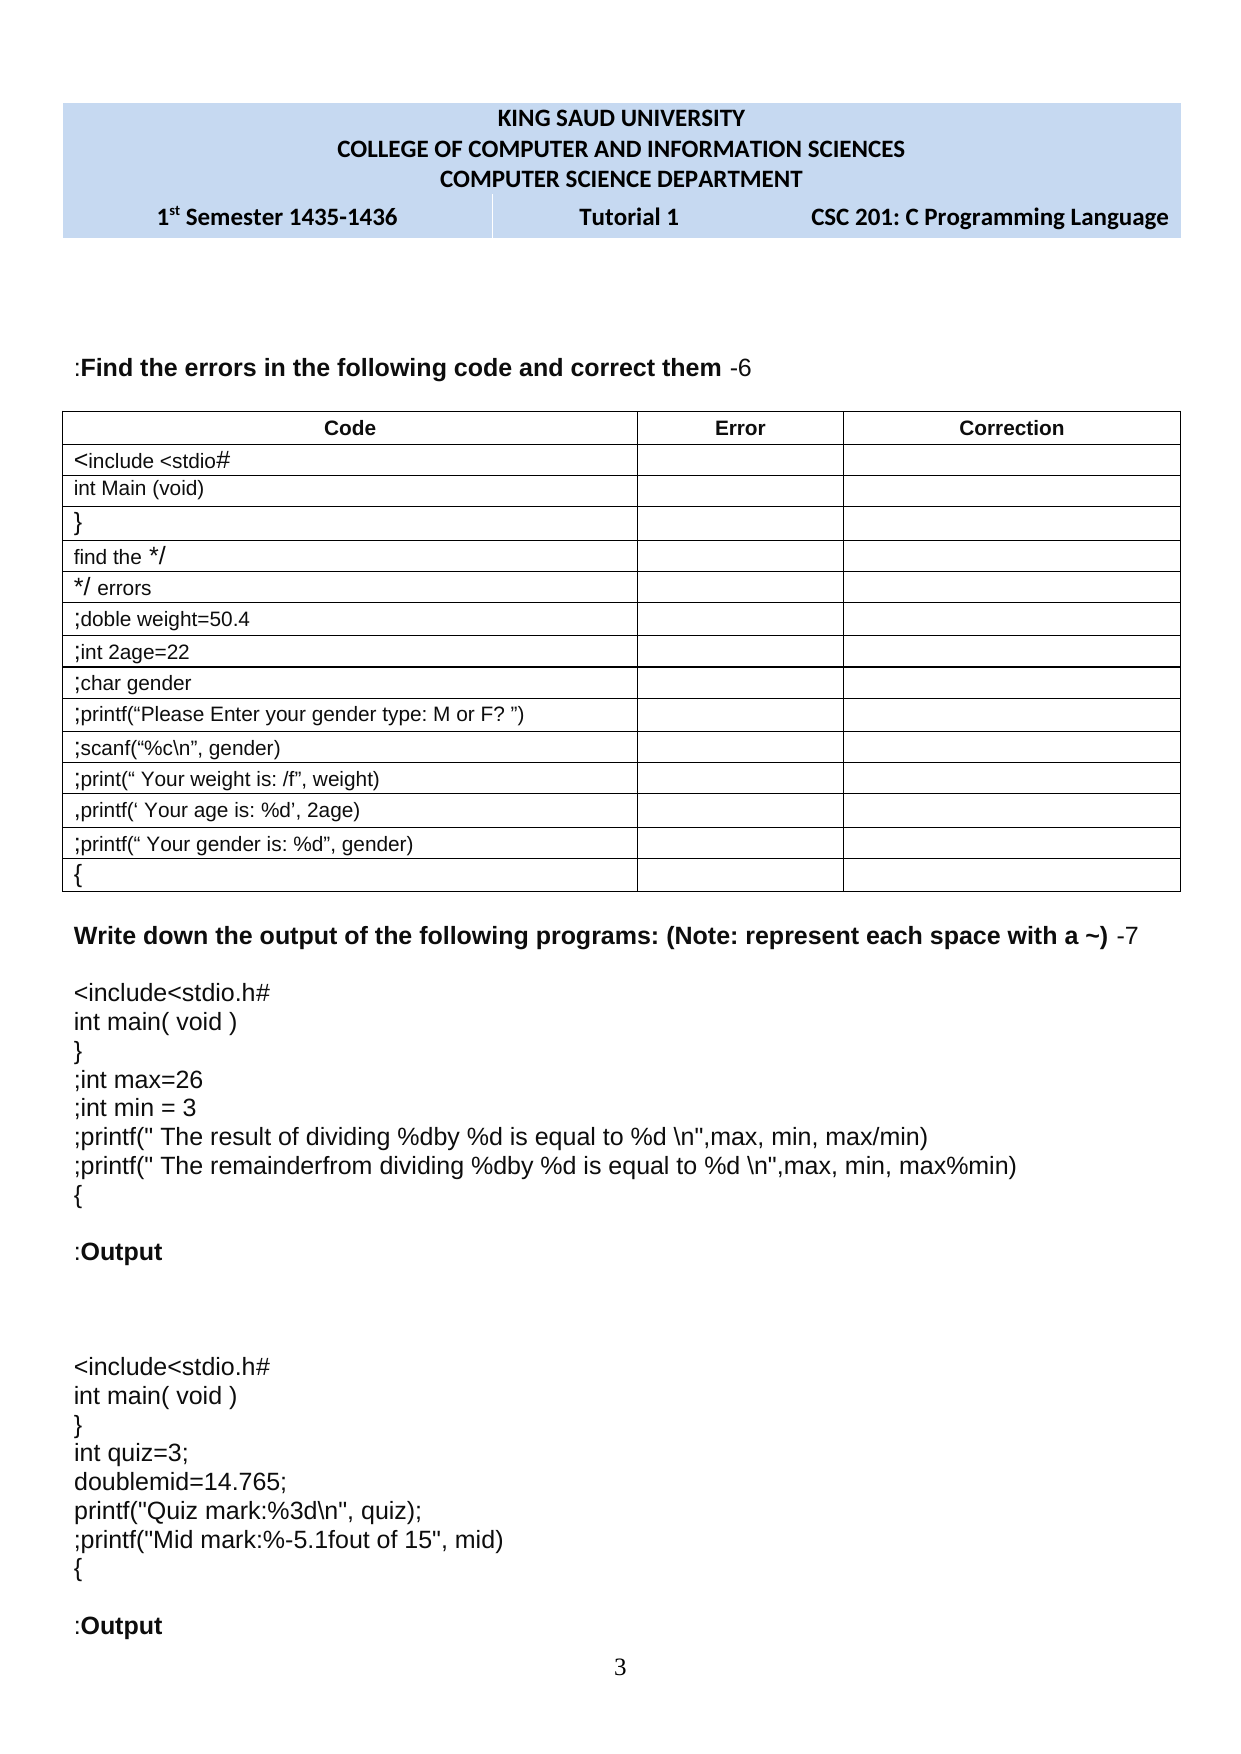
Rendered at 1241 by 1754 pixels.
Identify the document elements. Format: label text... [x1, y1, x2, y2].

table_cell char gender; [63, 668, 637, 697]
table_cell [638, 507, 843, 540]
table_cell printf(“Please Enter your gender type: M or F? ”); [63, 699, 637, 731]
table_cell printf(‘ Your age is: %d’, 2age), [63, 794, 637, 827]
table_cell #include <stdio> [63, 445, 637, 475]
table_cell errors /* [63, 572, 637, 602]
text printf("Mid mark:%-5.1fout of 15", mid); [74, 1525, 1167, 1553]
table_cell [638, 668, 843, 697]
table_cell [844, 603, 1180, 635]
table_cell [638, 828, 843, 858]
table_cell [638, 699, 843, 731]
table_cell [638, 572, 843, 602]
text printf("Quiz mark:%3d\n", quiz); [74, 1496, 1167, 1525]
table_cell printf(“ Your gender is: %d”, gender); [63, 828, 637, 858]
table_cell print(“ Your weight is: /f”, weight); [63, 763, 637, 793]
text printf(" The result of dividing %dby %d is equal to %d \n",max, min, max/min); [74, 1122, 1167, 1151]
text } [74, 1553, 1167, 1582]
text { [74, 1410, 1167, 1438]
table_cell [638, 445, 843, 475]
table_cell [844, 572, 1180, 602]
text 7- Write down the output of the following programs: (Note: represent each space with a ~) [74, 921, 1167, 950]
text } [74, 1180, 1167, 1208]
table_cell [638, 603, 843, 635]
text { [74, 1036, 1167, 1065]
table_cell [844, 445, 1180, 475]
table_cell int 2age=22; [63, 636, 637, 666]
table_cell [844, 699, 1180, 731]
table_cell [844, 541, 1180, 571]
table_cell [638, 636, 843, 666]
table_header Correction [844, 412, 1180, 444]
table_cell } [63, 859, 637, 891]
text doublemid=14.765; [74, 1467, 1167, 1496]
text Output: [74, 1611, 1167, 1640]
table_cell { [63, 507, 637, 540]
text #include<stdio.h> [74, 978, 1167, 1007]
text #include<stdio.h> [74, 1352, 1167, 1381]
table_cell [638, 476, 843, 506]
table_cell [638, 732, 843, 762]
table_cell [638, 763, 843, 793]
text printf(" The remainderfrom dividing %dby %d is equal to %d \n",max, min, max%min); [74, 1151, 1167, 1180]
table_cell [638, 859, 843, 891]
table_cell [638, 541, 843, 571]
text int main( void ) [74, 1381, 1167, 1410]
table_cell [638, 794, 843, 827]
text int quiz=3; [74, 1438, 1167, 1467]
table_cell [844, 476, 1180, 506]
table_cell [844, 507, 1180, 540]
text int main( void ) [74, 1007, 1167, 1036]
table_cell /* find the [63, 541, 637, 571]
table_cell [844, 794, 1180, 827]
table_header Code [63, 412, 637, 444]
text Output: [74, 1237, 1167, 1266]
table_cell [844, 859, 1180, 891]
text int max=26; [74, 1065, 1167, 1093]
table_cell [844, 763, 1180, 793]
table_cell int Main (void) [63, 476, 637, 506]
table_cell [844, 732, 1180, 762]
table_cell [844, 636, 1180, 666]
table_cell [844, 828, 1180, 858]
table_cell doble weight=50.4; [63, 603, 637, 635]
table_cell [844, 668, 1180, 697]
text 6- Find the errors in the following code and correct them: [74, 353, 1167, 382]
table_cell scanf(“%c\n”, gender); [63, 732, 637, 762]
text int min = 3; [74, 1093, 1167, 1122]
table_header Error [638, 412, 843, 444]
